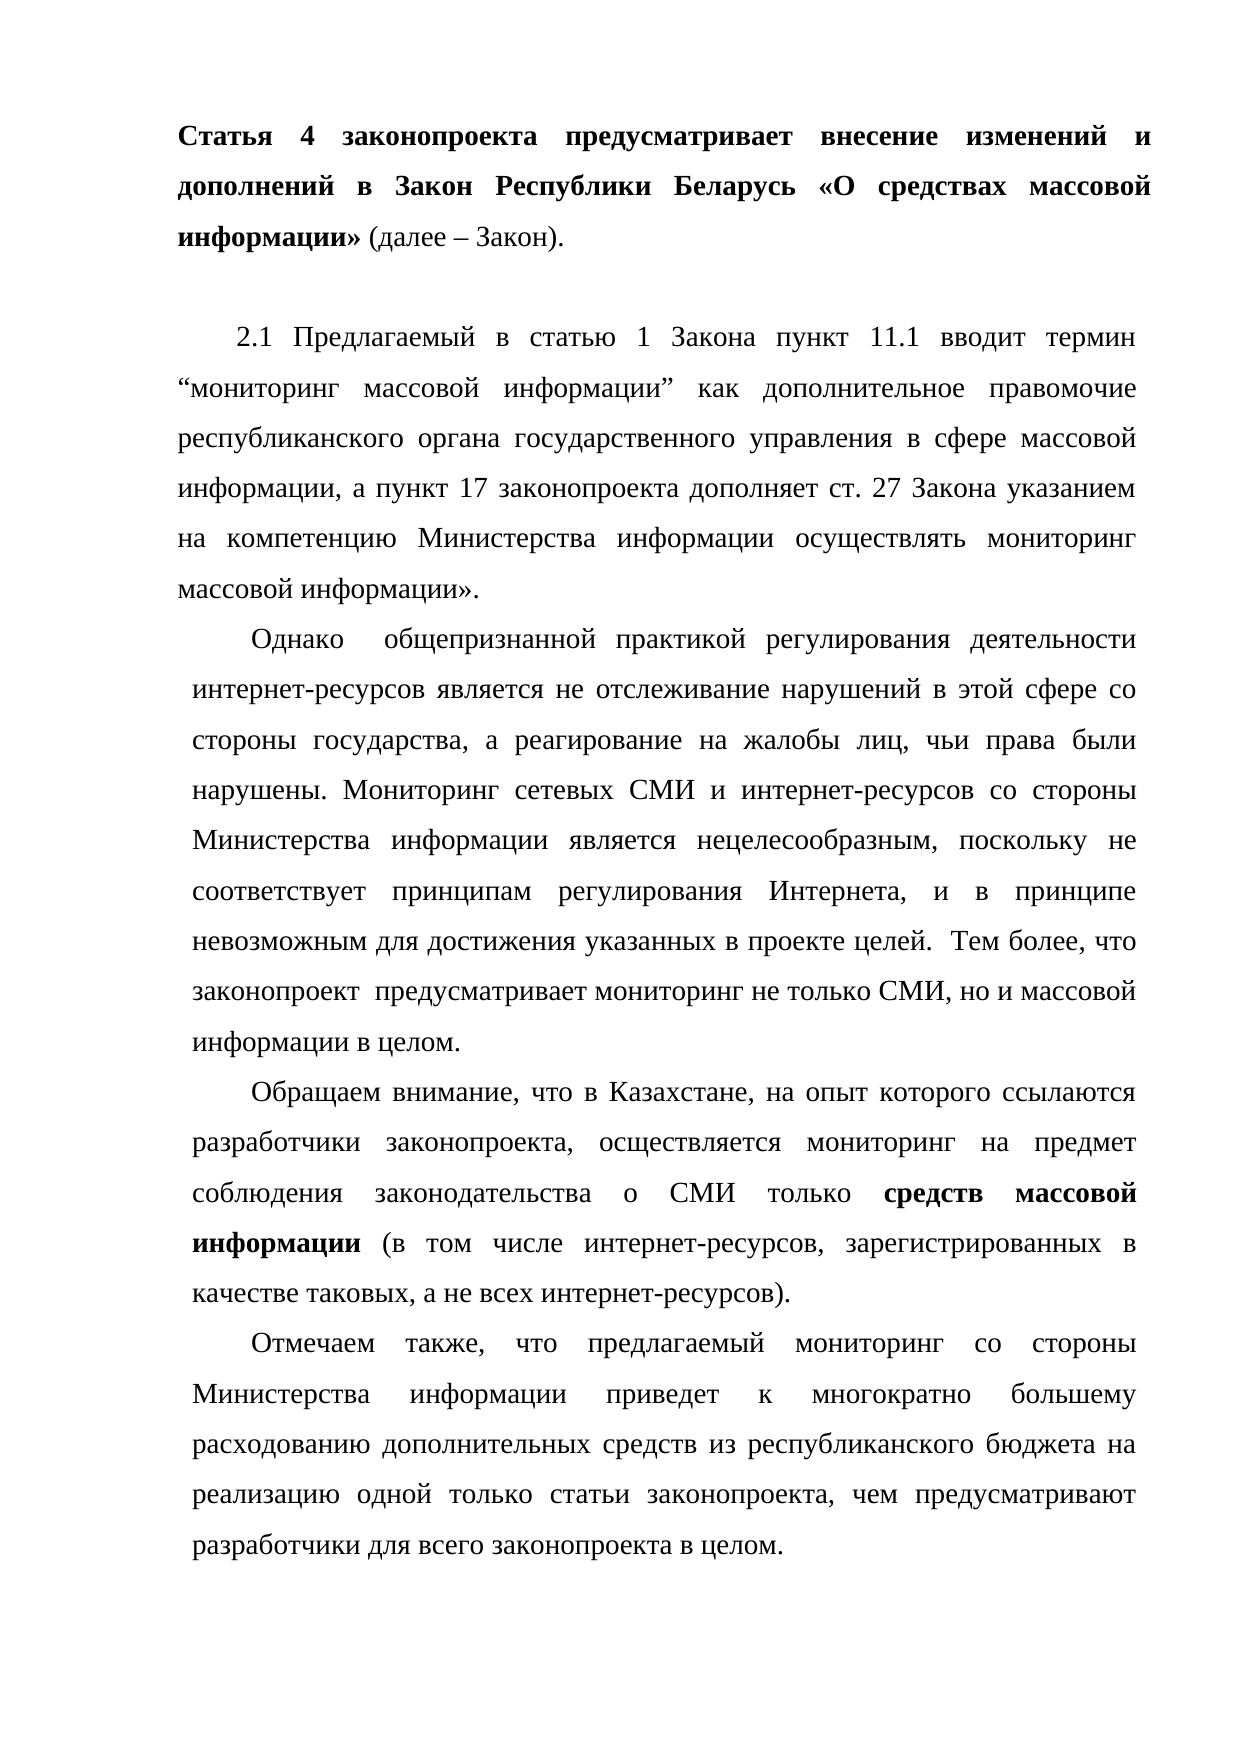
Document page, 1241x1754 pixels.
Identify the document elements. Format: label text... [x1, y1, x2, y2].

text Обращаем внимание, что в Казахстане, на опыт которого ссылаются разработчики законопроекта, осществляется мониторинг на предмет соблюдения законодательства о СМИ только средств массовой информации (в том числе интернет-ресурсов, зарегистрированных в качестве таковых, а не всех интернет-ресурсов). [192, 1074, 1137, 1309]
text Однако общепризнанной практикой регулирования деятельности интернет-ресурсов является не отслеживание нарушений в этой сфере со стороны государства, а реагирование на жалобы лиц, чьи права были нарушены. Мониторинг сетевых СМИ и интернет-ресурсов со стороны Министерства информации является нецелесообразным, поскольку не соответствует принципам регулирования Интернета, и в принципе невозможным для достижения указанных в проекте целей. Тем более, что законопроект предусматривает мониторинг не только СМИ, но и массовой информации в целом. [192, 621, 1137, 1057]
text 2.1 Предлагаемый в статью 1 Закона пункт 11.1 вводит термин “мониторинг массовой информации” как дополнительное правомочие республиканского органа государственного управления в сфере массовой информации, а пункт 17 законопроекта дополняет ст. 27 Закона указанием на компетенцию Министерства информации осуществлять мониторинг массовой информации». [177, 319, 1137, 604]
text Отмечаем также, что предлагаемый мониторинг со стороны Министерства информации приведет к многократно большему расходованию дополнительных средств из республиканского бюджета на реализацию одной только статьи законопроекта, чем предусматривают разработчики для всего законопроекта в целом. [192, 1326, 1137, 1560]
text Статья 4 законопроекта предусматривает внесение изменений и дополнений в Закон Республики Беларусь «О средствах массовой информации» (далее – Закон). [177, 118, 1152, 252]
